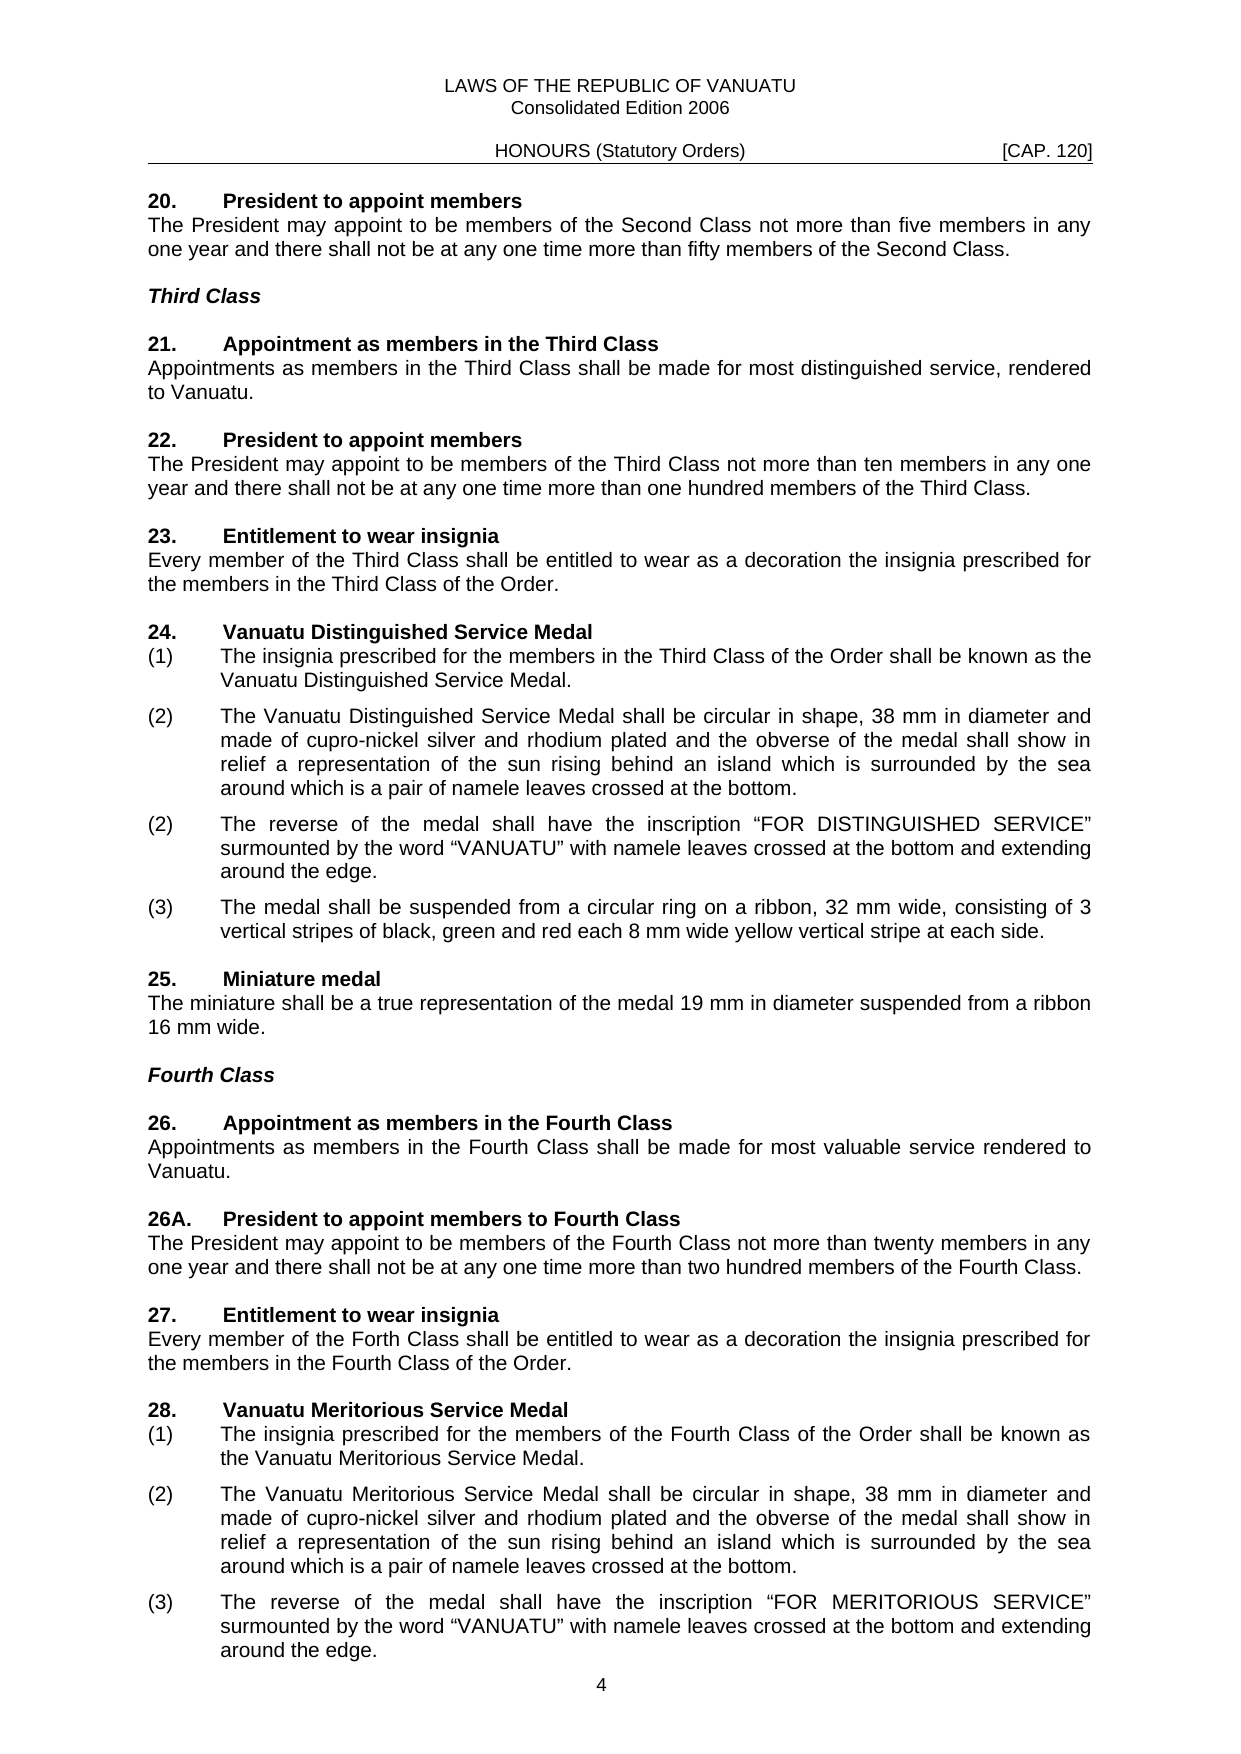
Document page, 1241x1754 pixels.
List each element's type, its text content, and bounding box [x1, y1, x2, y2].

subtitle 20. President to appoint members [148, 188, 1093, 212]
subtitle 23. Entitlement to wear insignia [148, 524, 1093, 548]
list The Vanuatu Meritorious Service Medal shall be circular in shape, 38 mm in diameter and made of cupro-nickel silver and rhodium plated and the obverse of the medal shall show in relief a representation of the sun rising behind an island which is surrounded by the sea around which is a pair of namele leaves crossed at the bottom. [148, 1482, 1093, 1578]
text Appointments as members in the Fourth Class shall be made for most valuable service rendered to . [148, 1135, 1093, 1183]
subtitle 27. Entitlement to wear insignia [148, 1302, 1093, 1326]
text (1) The insignia prescribed for the members in the Third Class of the Order shall be known as the Vanuatu Distinguished Service Medal. [148, 644, 1093, 692]
text The President may appoint to be members of the Second Class not more than five members in any one year and there shall not be at any one time more than fifty members of the Second Class. [148, 212, 1093, 260]
subtitle 28. Meritorious Service Medal [148, 1398, 1093, 1422]
text (1) The insignia prescribed for the members of the Fourth Class of the Order shall be known as the Vanuatu Meritorious Service Medal. [148, 1422, 1093, 1470]
text Every member of the Third Class shall be entitled to wear as a decoration the insignia prescribed for the members in the Third Class of the Order. [148, 548, 1093, 596]
list The reverse of the medal shall have the inscription “FOR DISTINGUISHED SERVICE” surmounted by the word “” with namele leaves crossed at the bottom and extending around the edge. [148, 811, 1093, 883]
subtitle 21. Appointment as members in the Third Class [148, 332, 1093, 356]
subtitle Fourth Class [148, 1063, 1093, 1087]
subtitle 24. Distinguished Service Medal [148, 620, 1093, 644]
list The medal shall be suspended from a circular ring on a ribbon, 32 mm wide, consisting of 3 vertical stripes of black, green and red each 8 mm wide yellow vertical stripe at each side. [148, 895, 1093, 943]
subtitle 22. President to appoint members [148, 428, 1093, 452]
text The President may appoint to be members of the Third Class not more than ten members in any one year and there shall not be at any one time more than one hundred members of the Third Class. [148, 452, 1093, 500]
text Every member of the Forth Class shall be entitled to wear as a decoration the insignia prescribed for the members in the Fourth Class of the Order. [148, 1326, 1093, 1374]
subtitle 25. Miniature medal [148, 967, 1093, 991]
text The miniature shall be a true representation of the medal 19 mm in diameter suspended from a ribbon 16 mm wide. [148, 991, 1093, 1039]
list The reverse of the medal shall have the inscription “FOR MERITORIOUS SERVICE” surmounted by the word “” with namele leaves crossed at the bottom and extending around the edge. [148, 1590, 1093, 1662]
subtitle Third Class [148, 284, 1093, 308]
text Appointments as members in the Third Class shall be made for most distinguished service, rendered to . [148, 356, 1093, 404]
subtitle 26. Appointment as members in the Fourth Class [148, 1111, 1093, 1135]
text (2) The Vanuatu Distinguished Service Medal shall be circular in shape, 38 mm in diameter and made of cupro-nickel silver and rhodium plated and the obverse of the medal shall show in relief a representation of the sun rising behind an island which is surrounded by the sea around which is a pair of namele leaves crossed at the bottom. [148, 703, 1093, 799]
text The President may appoint to be members of the Fourth Class not more than twenty members in any one year and there shall not be at any one time more than two hundred members of the Fourth Class. [148, 1231, 1093, 1278]
text 26A. President to appoint members to Fourth Class [148, 1207, 1093, 1231]
